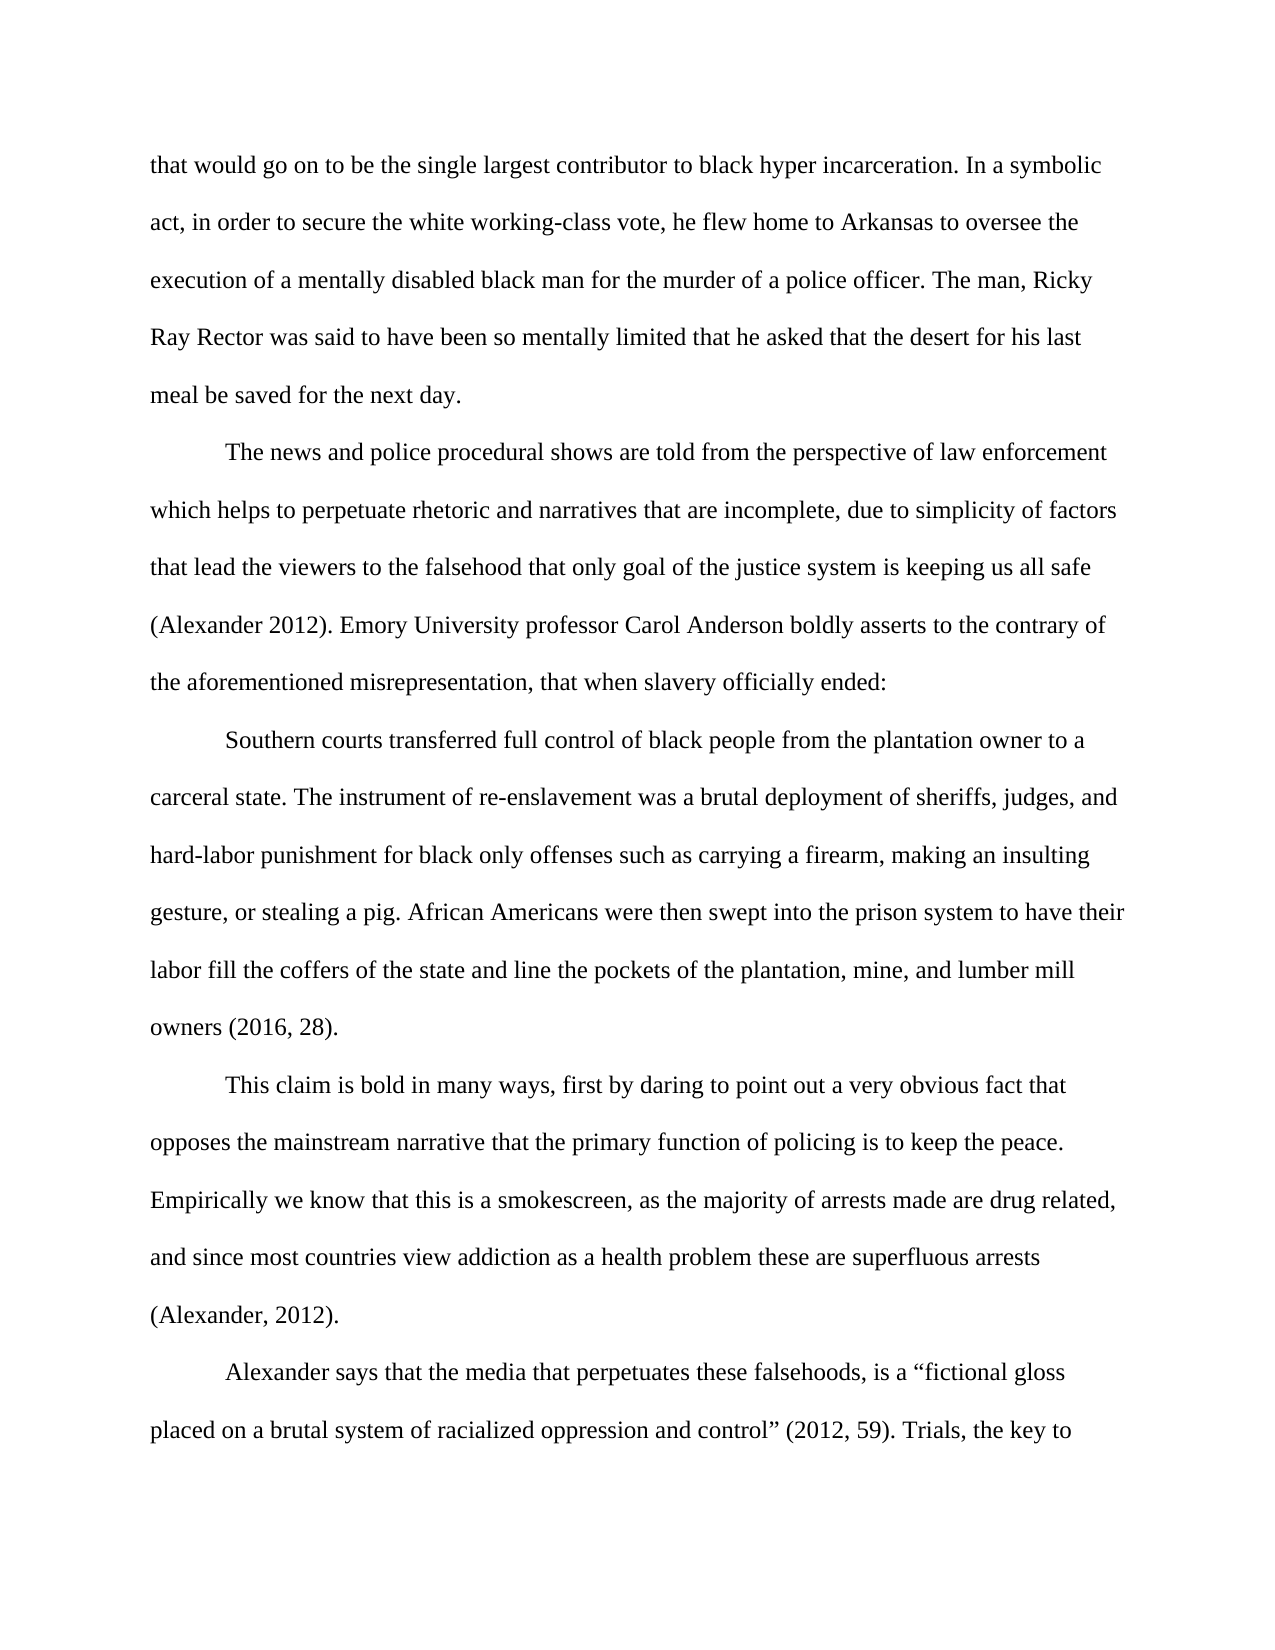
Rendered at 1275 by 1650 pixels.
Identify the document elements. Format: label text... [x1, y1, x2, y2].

text This claim is bold in many ways, first by daring to point out a very obvious fact that opposes the mainstream narrative that the primary function of policing is to keep the peace. Empirically we know that this is a smokescreen, as the majority of arrests made are drug related, and since most countries view addiction as a health problem these are superfluous arrests (Alexander, 2012). [150, 1070, 1125, 1329]
text The news and police procedural shows are told from the perspective of law enforcement which helps to perpetuate rhetoric and narratives that are incomplete, due to simplicity of factors that lead the viewers to the falsehood that only goal of the justice system is keeping us all safe (Alexander 2012). Emory University professor Carol Anderson boldly asserts to the contrary of the aforementioned misrepresentation, that when slavery officially ended: [150, 437, 1125, 696]
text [150, 1357, 1125, 1444]
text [150, 150, 1125, 409]
text Southern courts transferred full control of black people from the plantation owner to a carceral state. The instrument of re-enslavement was a brutal deployment of sheriffs, judges, and hard-labor punishment for black only offenses such as carrying a firearm, making an insulting gesture, or stealing a pig. African Americans were then swept into the prison system to have their labor fill the coffers of the state and line the pockets of the plantation, mine, and lumber mill owners (2016, 28). [150, 725, 1125, 1041]
